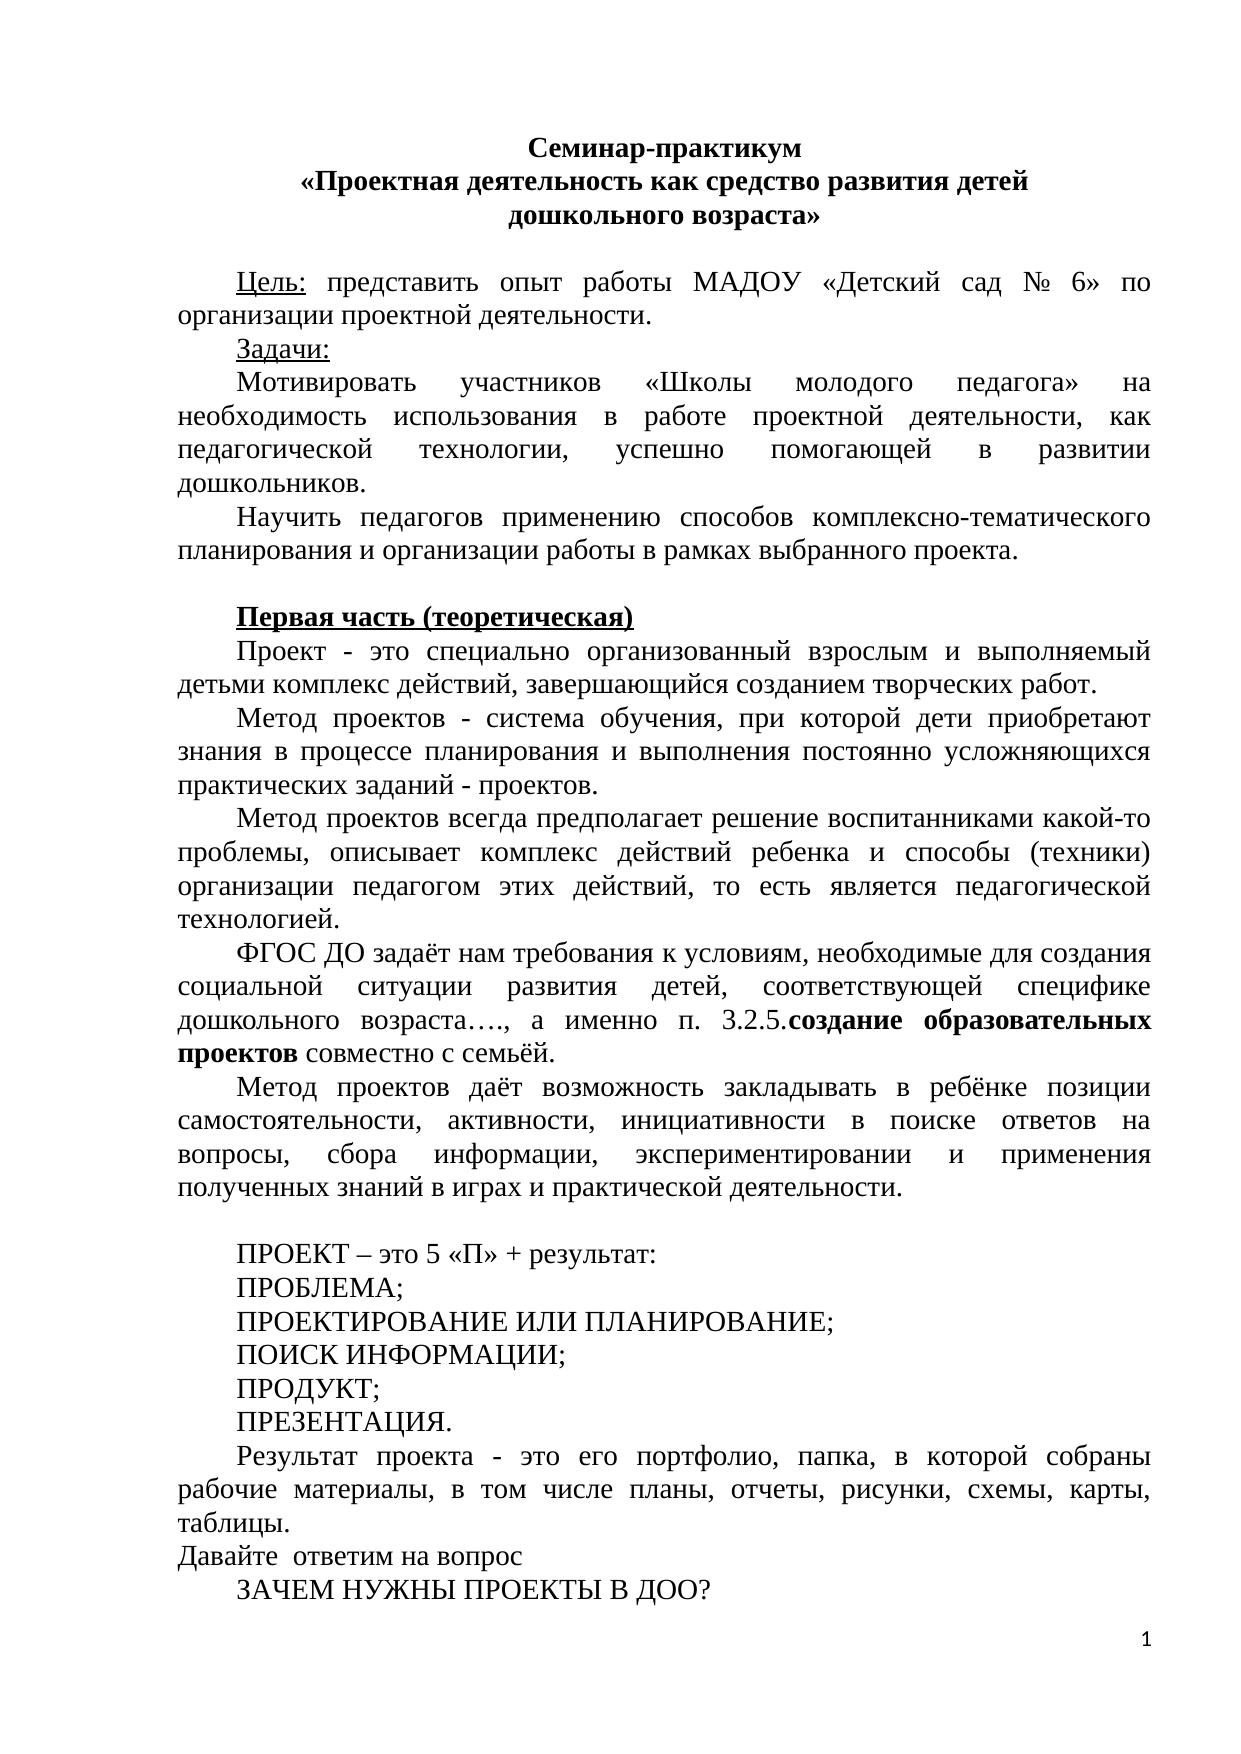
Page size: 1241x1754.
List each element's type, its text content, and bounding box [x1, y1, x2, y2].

text Давайте ответим на вопрос [177, 1538, 1152, 1572]
text ПРЕЗЕНТАЦИЯ. [177, 1404, 1152, 1438]
text Результат проекта - это его портфолио, папка, в которой собраны рабочие материалы, в том числе планы, отчеты, рисунки, схемы, карты, таблицы. [177, 1438, 1152, 1538]
text ЗАЧЕМ НУЖНЫ ПРОЕКТЫ В ДОО? [177, 1572, 1152, 1606]
text Метод проектов - система обучения, при которой дети приобретают знания в процессе планирования и выполнения постоянно усложняющихся практических заданий - проектов. [177, 700, 1152, 801]
text Первая часть (теоретическая) [177, 599, 1152, 633]
text Метод проектов всегда предполагает решение воспитанниками какой-то проблемы, описывает комплекс действий ребенка и способы (техники) организации педагогом этих действий, то есть является педагогической технологией. [177, 801, 1152, 935]
text ПРОДУКТ; [177, 1371, 1152, 1404]
text Мотивировать участников «Школы молодого педагога» на необходимость использования в работе проектной деятельности, как педагогической технологии, успешно помогающей в развитии дошкольников. [177, 364, 1152, 499]
text ПРОЕКТ – это 5 «П» + результат: [177, 1237, 1152, 1270]
text Семинар-практикум [177, 130, 1152, 163]
text ПРОБЛЕМА; [177, 1270, 1152, 1304]
text ПРОЕКТИРОВАНИЕ ИЛИ ПЛАНИРОВАНИЕ; [177, 1304, 1152, 1337]
text ПОИСК ИНФОРМАЦИИ; [177, 1337, 1152, 1371]
text Метод проектов даёт возможность закладывать в ребёнке позиции самостоятельности, активности, инициативности в поиске ответов на вопросы, сбора информации, экспериментировании и применения полученных знаний в играх и практической деятельности. [177, 1069, 1152, 1203]
text дошкольного возраста» [177, 197, 1152, 230]
text «Проектная деятельность как средство развития детей [177, 163, 1152, 197]
text Цель: представить опыт работы МАДОУ «Детский сад № 6» по организации проектной деятельности. [177, 264, 1152, 331]
text ФГОС ДО задаёт нам требования к условиям, необходимые для создания социальной ситуации развития детей, соответствующей специфике дошкольного возраста…., а именно п. 3.2.5.создание образовательных проектов совместно с семьёй. [177, 935, 1152, 1069]
text Научить педагогов применению способов комплексно-тематического планирования и организации работы в рамках выбранного проекта. [177, 499, 1152, 566]
text Задачи: [177, 331, 1152, 364]
text Проект - это специально организованный взрослым и выполняемый детьми комплекс действий, завершающийся созданием творческих работ. [177, 633, 1152, 700]
